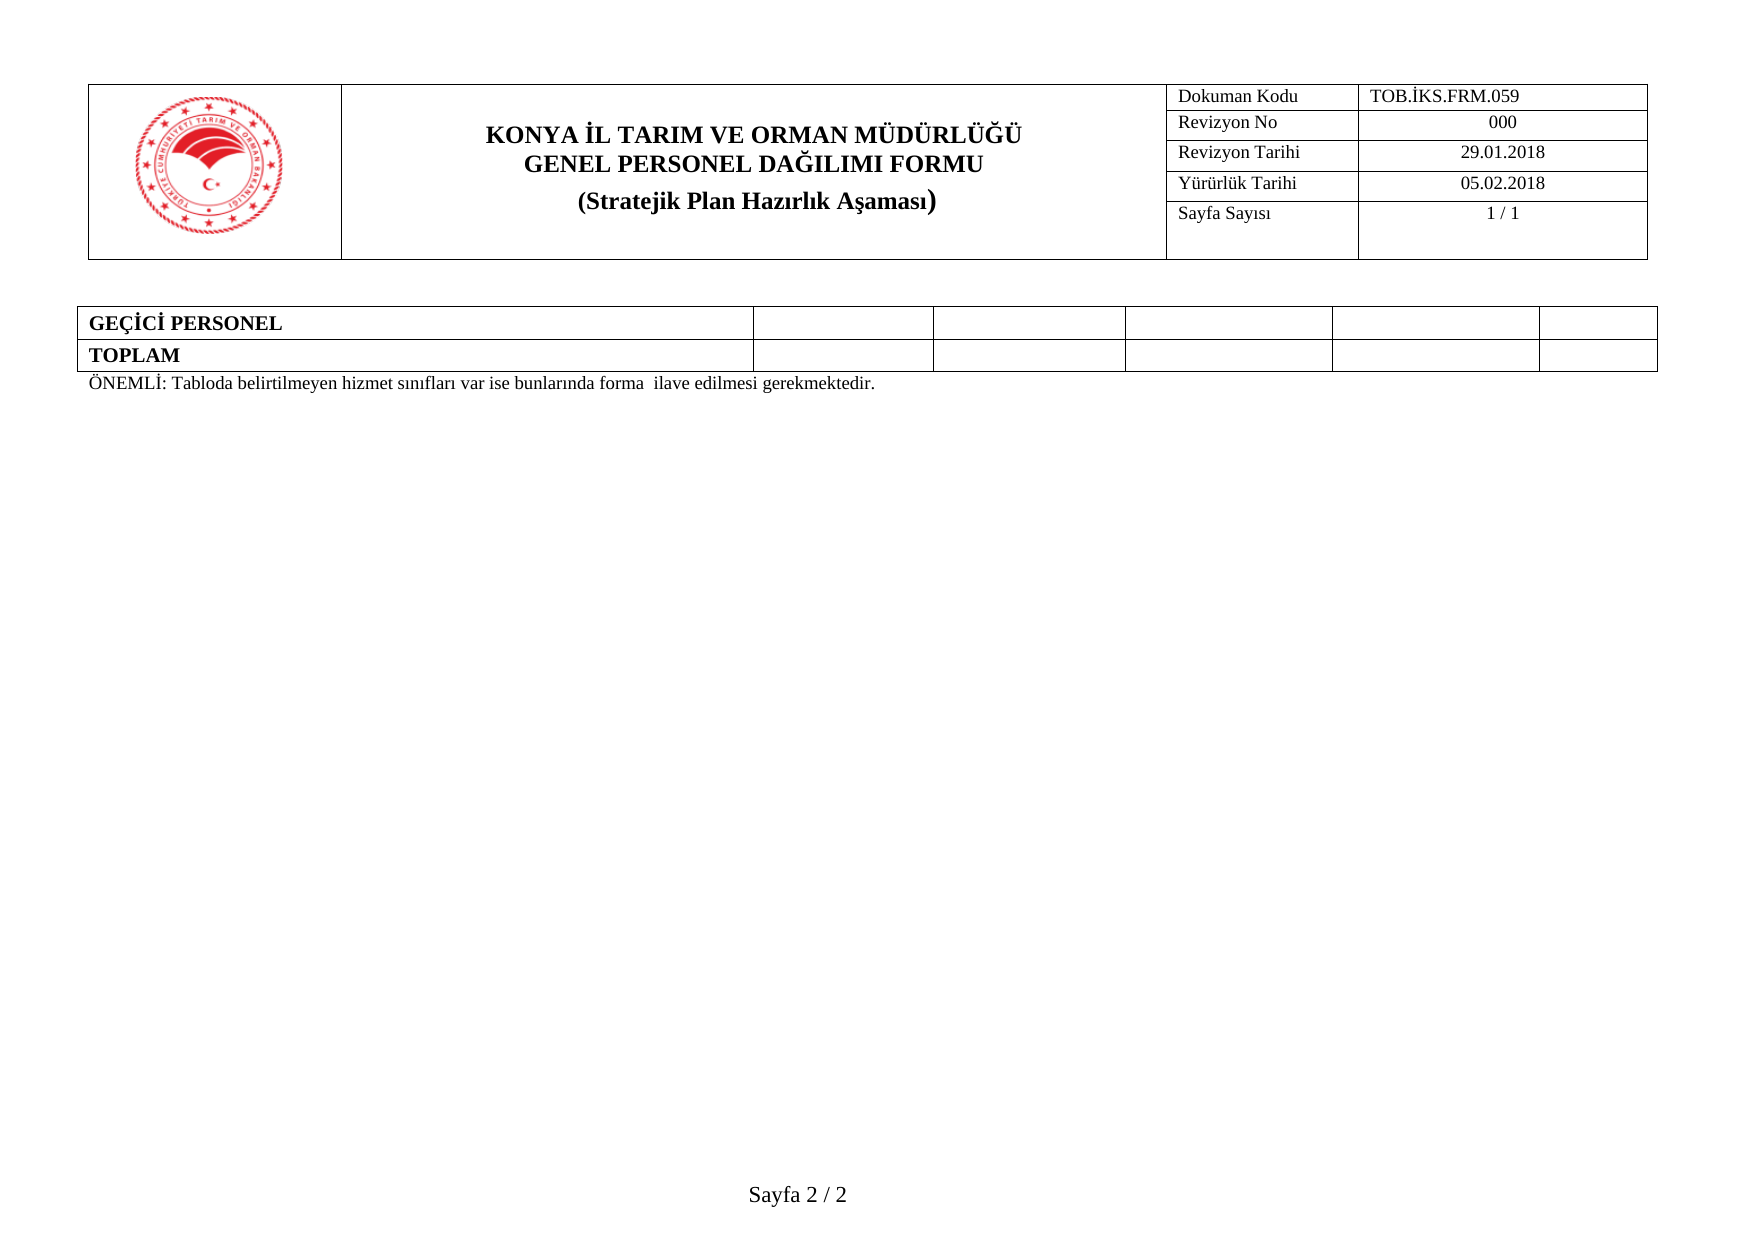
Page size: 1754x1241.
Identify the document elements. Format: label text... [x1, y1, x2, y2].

table_cell [1540, 307, 1657, 338]
table_cell [934, 340, 1125, 371]
picture [135, 97, 283, 234]
table_cell [1126, 307, 1332, 338]
table_cell [1333, 307, 1539, 338]
table_cell TOPLAM [78, 340, 753, 371]
text ÖNEMLİ: Tabloda belirtilmeyen hizmet sınıfları var ise bunlarında forma ilave edilmesi gerekmektedir. [89, 372, 1506, 394]
table_cell [754, 307, 933, 338]
table_cell [934, 307, 1125, 338]
table_cell [1540, 340, 1657, 371]
table_cell [754, 340, 933, 371]
table_cell GEÇİCİ PERSONEL [78, 307, 753, 338]
table_cell [1333, 340, 1539, 371]
table_cell [1126, 340, 1332, 371]
